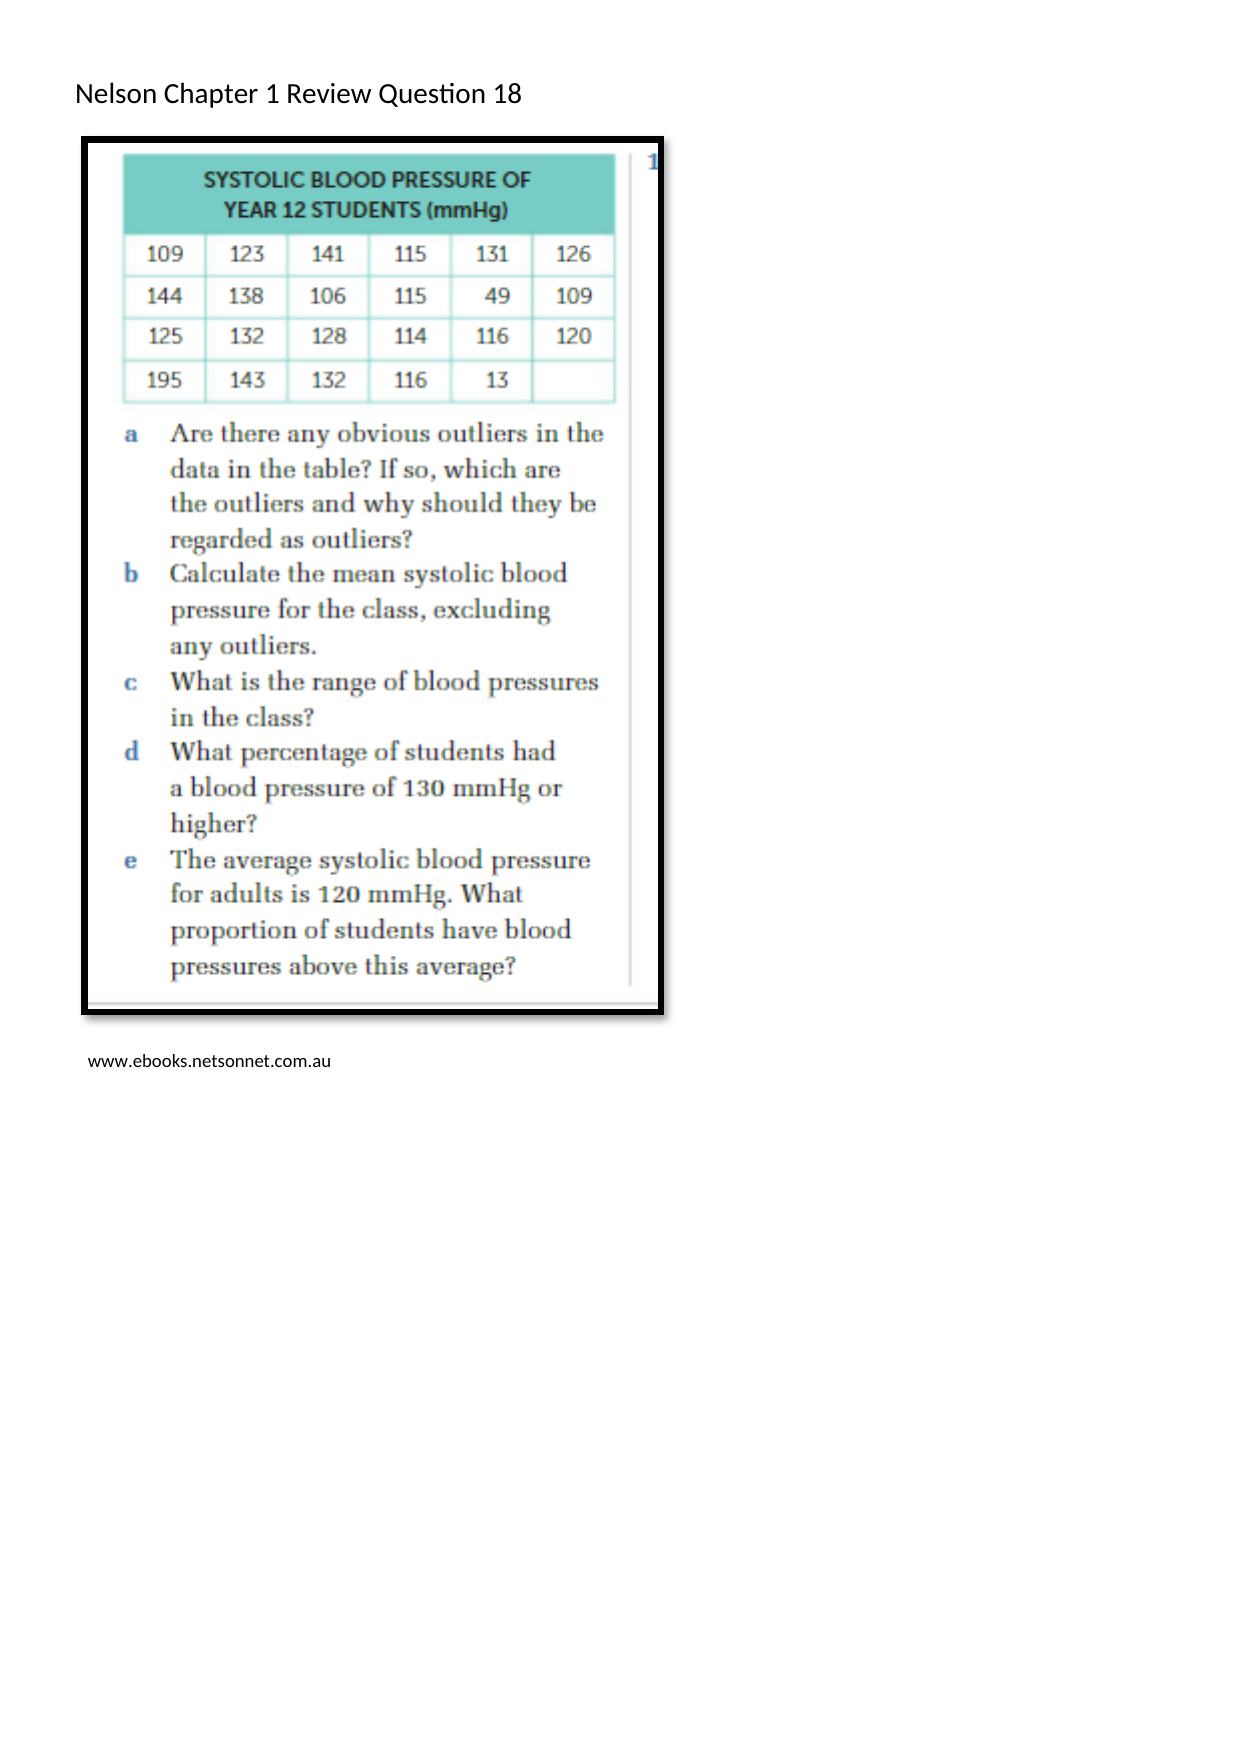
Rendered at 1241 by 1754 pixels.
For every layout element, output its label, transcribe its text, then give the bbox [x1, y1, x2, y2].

text www.ebooks.netsonnet.com.au [75, 1049, 1165, 1072]
picture [88, 143, 658, 1009]
text Nelson Chapter 1 Review Question 18 [75, 75, 1165, 111]
